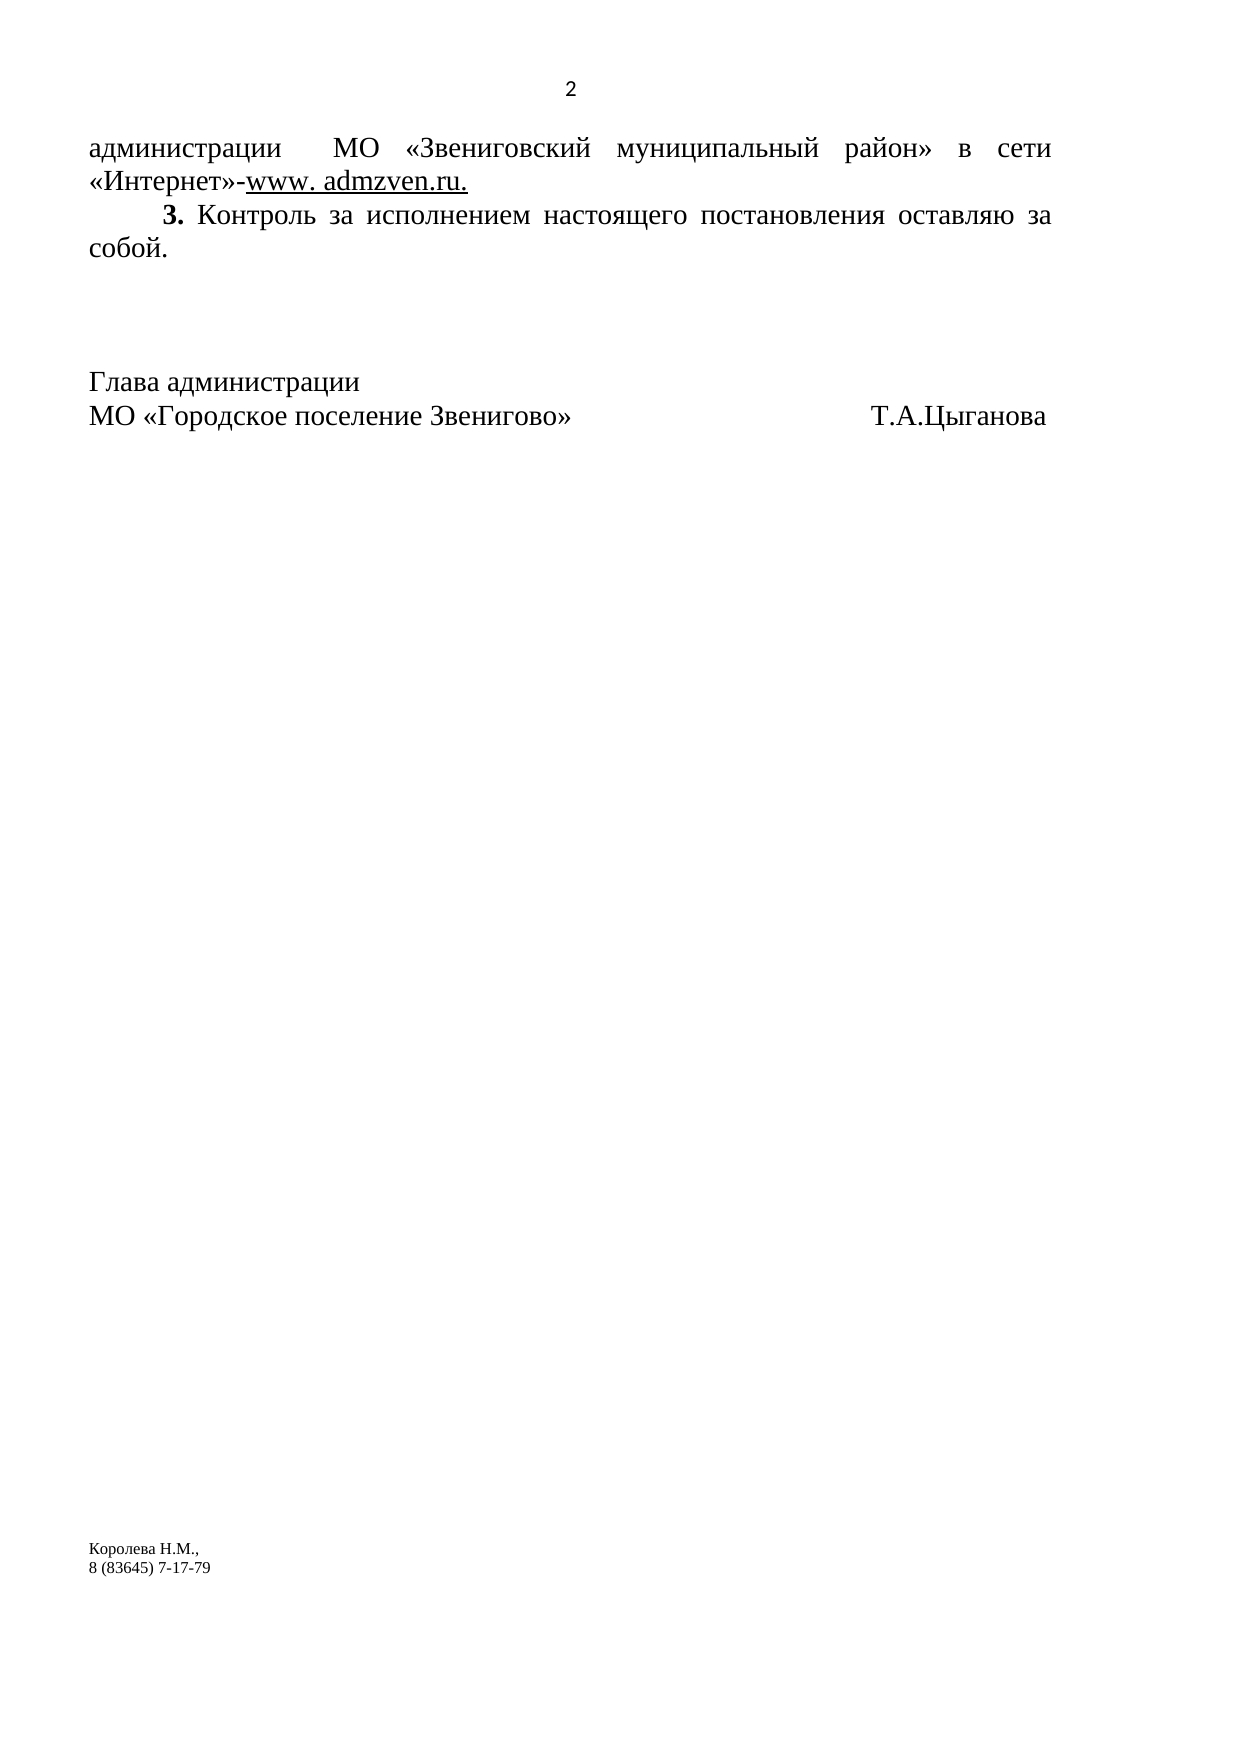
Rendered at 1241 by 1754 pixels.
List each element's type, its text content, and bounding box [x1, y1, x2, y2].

text Королева Н.М., [88, 1538, 1053, 1558]
text 3. Контроль за исполнением настоящего постановления оставляю за собой. [88, 197, 1053, 264]
text Глава администрации [88, 364, 1053, 398]
text 8 (83645) 7-17-79 [88, 1558, 1053, 1577]
text МО «Городское поселение Звенигово» Т.А.Цыганова [88, 398, 1053, 432]
